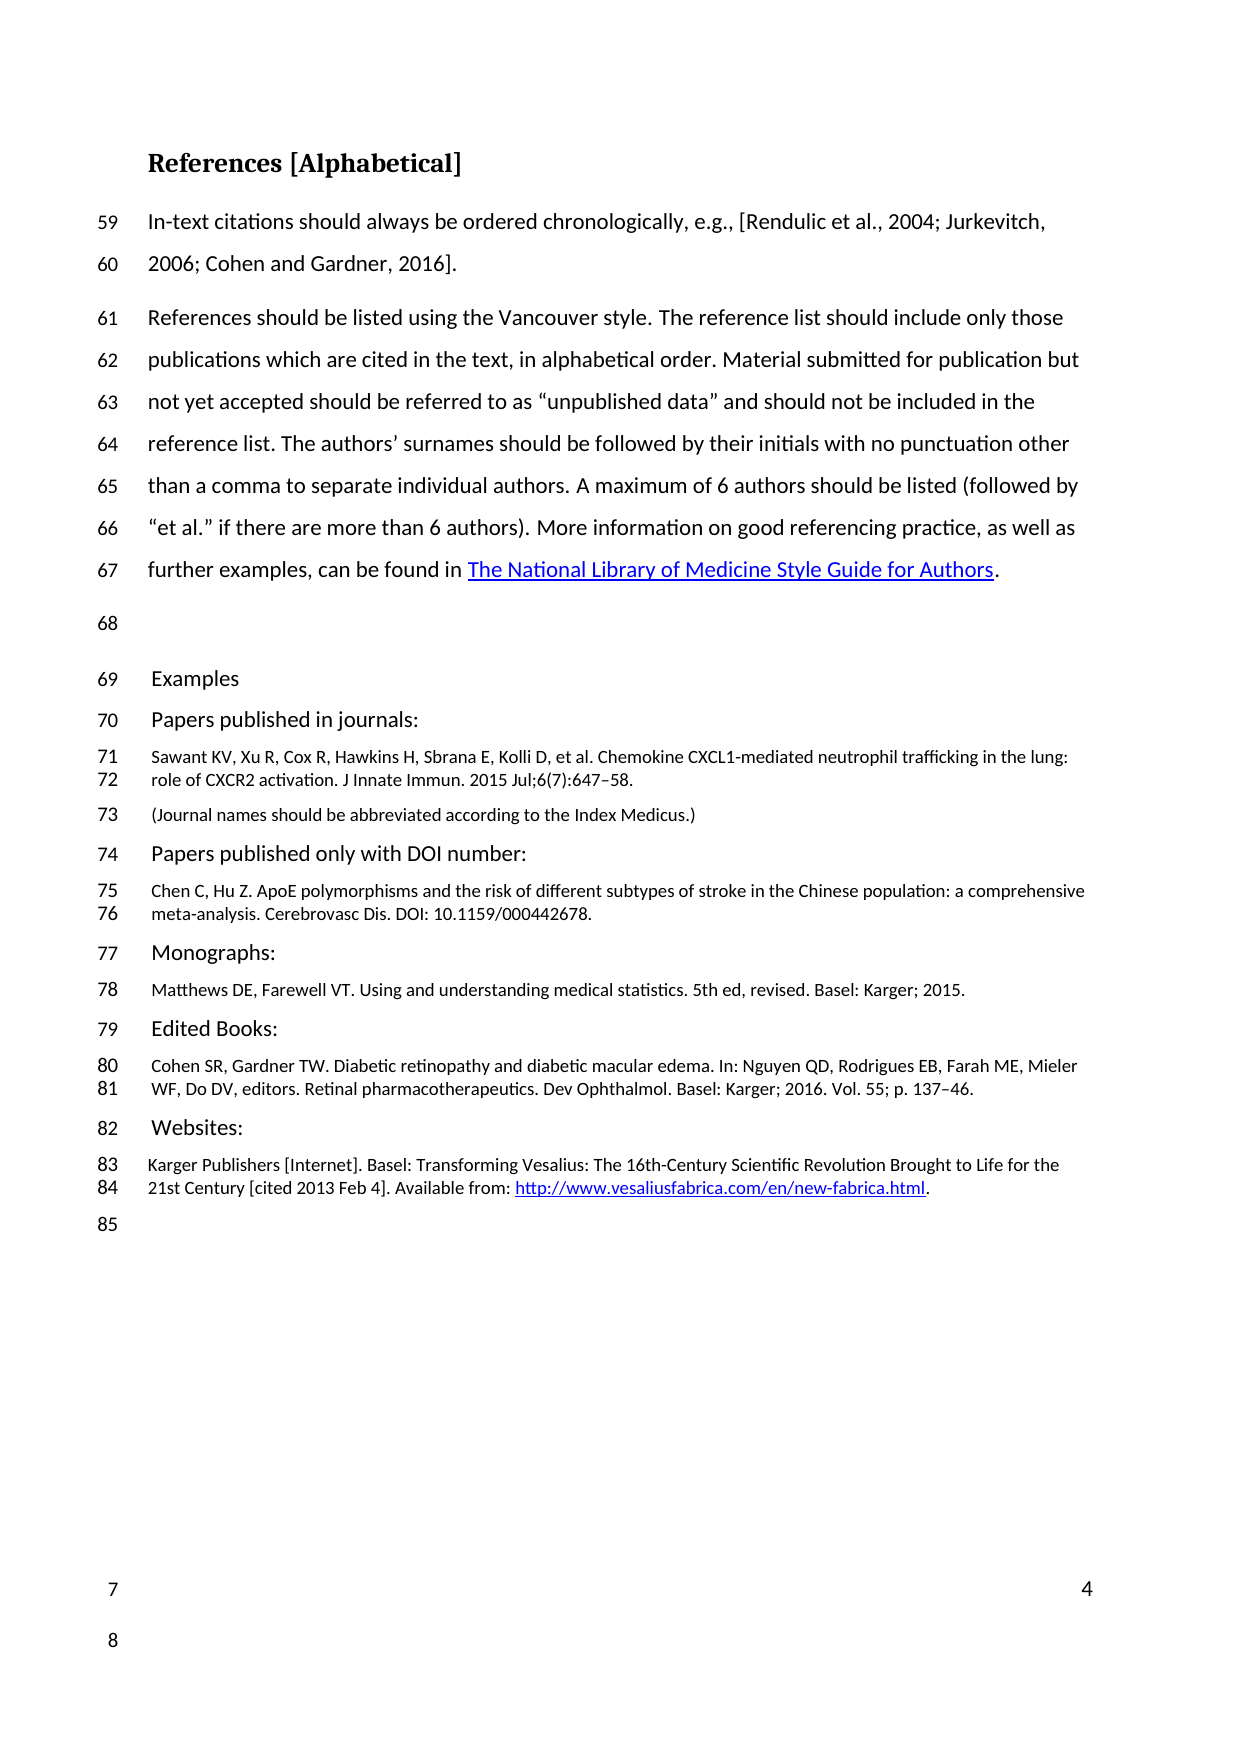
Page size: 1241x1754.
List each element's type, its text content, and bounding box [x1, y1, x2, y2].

text Websites: [151, 1113, 1092, 1141]
text Sawant KV, Xu R, Cox R, Hawkins H, Sbrana E, Kolli D, et al. Chemokine CXCL1-mediated neutrophil trafficking in the lung: role of CXCR2 activation. J Innate Immun. 2015 Jul;6(7):647–58. [151, 745, 1092, 791]
text Cohen SR, Gardner TW. Diabetic retinopathy and diabetic macular edema. In: Nguyen QD, Rodrigues EB, Farah ME, Mieler WF, Do DV, editors. Retinal pharmacotherapeutics. Dev Ophthalmol. Basel: Karger; 2016. Vol. 55; p. 137–46. [151, 1054, 1092, 1100]
text Matthews DE, Farewell VT. Using and understanding medical statistics. 5th ed, revised. Basel: Karger; 2015. [151, 978, 1092, 1001]
text References [Alphabetical] [148, 148, 1092, 179]
text (Journal names should be abbreviated according to the Index Medicus.) [151, 803, 1092, 826]
text References should be listed using the Vancouver style. The reference list should include only those publications which are cited in the text, in alphabetical order. Material submitted for publication but not yet accepted should be referred to as “unpublished data” and should not be included in the reference list. The authors’ surnames should be followed by their initials with no punctuation other than a comma to separate individual authors. A maximum of 6 authors should be listed (followed by “et al.” if there are more than 6 authors). More information on good referencing practice, as well as further examples, can be found in The National Library of Medicine Style Guide for Authors. [148, 303, 1092, 583]
text Chen C, Hu Z. ApoE polymorphisms and the risk of different subtypes of stroke in the Chinese population: a comprehensive meta-analysis. Cerebrovasc Dis. DOI: 10.1159/000442678. [151, 879, 1092, 925]
text Karger Publishers [Internet]. Basel: Transforming Vesalius: The 16th-Century Scientific Revolution Brought to Life for the 21st Century [cited 2013 Feb 4]. Available from: http://www.vesaliusfabrica.com/en/new-fabrica.html. [148, 1153, 1092, 1199]
text In-text citations should always be ordered chronologically, e.g., [Rendulic et al., 2004; Jurkevitch, 2006; Cohen and Gardner, 2016]. [148, 207, 1092, 277]
text Examples [151, 664, 1092, 692]
text Papers published in journals: [151, 705, 1092, 733]
text Papers published only with DOI number: [151, 839, 1092, 867]
text Edited Books: [151, 1014, 1092, 1042]
text Monographs: [151, 938, 1092, 966]
